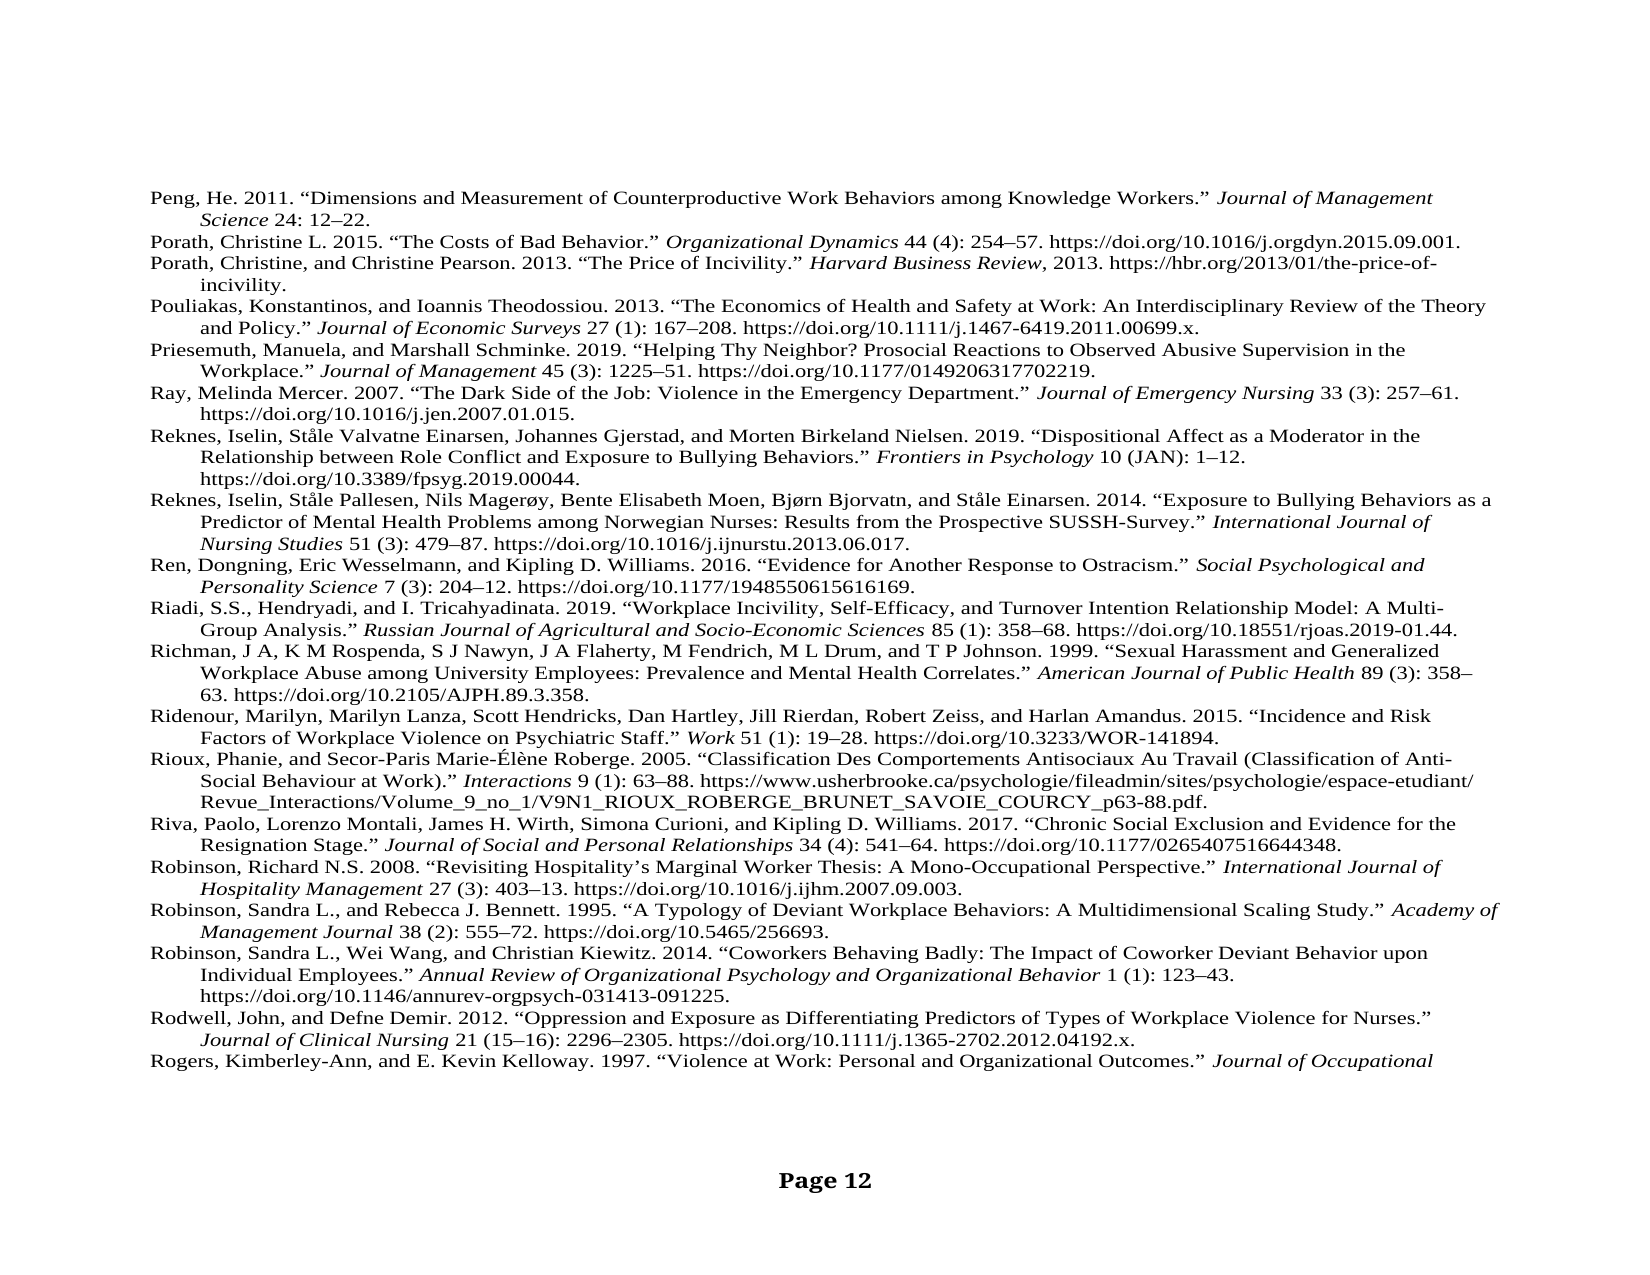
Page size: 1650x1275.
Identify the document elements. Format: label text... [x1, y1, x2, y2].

text Priesemuth, Manuela, and Marshall Schminke. 2019. “Helping Thy Neighbor? Prosocial Reactions to Observed Abusive Supervision in the Workplace.” Journal of Management 45 (3): 1225–51. https://doi.org/10.1177/0149206317702219. [150, 338, 1500, 382]
text Riadi, S.S., Hendryadi, and I. Tricahyadinata. 2019. “Workplace Incivility, Self-Efficacy, and Turnover Intention Relationship Model: A Multi-Group Analysis.” Russian Journal of Agricultural and Socio-Economic Sciences 85 (1): 358–68. https://doi.org/10.18551/rjoas.2019-01.44. [150, 597, 1500, 640]
text Porath, Christine L. 2015. “The Costs of Bad Behavior.” Organizational Dynamics 44 (4): 254–57. https://doi.org/10.1016/j.orgdyn.2015.09.001. [150, 231, 1500, 252]
text Rioux, Phanie, and Secor-Paris Marie-Élène Roberge. 2005. “Classification Des Comportements Antisociaux Au Travail (Classification of Anti-Social Behaviour at Work).” Interactions 9 (1): 63–88. https://www.usherbrooke.ca/psychologie/fileadmin/sites/psychologie/espace-etudiant/Revue_Interactions/Volume_9_no_1/V9N1_RIOUX_ROBERGE_BRUNET_SAVOIE_COURCY_p63-88.pdf. [150, 748, 1500, 813]
text Pouliakas, Konstantinos, and Ioannis Theodossiou. 2013. “The Economics of Health and Safety at Work: An Interdisciplinary Review of the Theory and Policy.” Journal of Economic Surveys 27 (1): 167–208. https://doi.org/10.1111/j.1467-6419.2011.00699.x. [150, 295, 1500, 338]
text Robinson, Richard N.S. 2008. “Revisiting Hospitality’s Marginal Worker Thesis: A Mono-Occupational Perspective.” International Journal of Hospitality Management 27 (3): 403–13. https://doi.org/10.1016/j.ijhm.2007.09.003. [150, 856, 1500, 899]
text Ray, Melinda Mercer. 2007. “The Dark Side of the Job: Violence in the Emergency Department.” Journal of Emergency Nursing 33 (3): 257–61. https://doi.org/10.1016/j.jen.2007.01.015. [150, 382, 1500, 425]
text Richman, J A, K M Rospenda, S J Nawyn, J A Flaherty, M Fendrich, M L Drum, and T P Johnson. 1999. “Sexual Harassment and Generalized Workplace Abuse among University Employees: Prevalence and Mental Health Correlates.” American Journal of Public Health 89 (3): 358–63. https://doi.org/10.2105/AJPH.89.3.358. [150, 640, 1500, 705]
text Reknes, Iselin, Ståle Pallesen, Nils Magerøy, Bente Elisabeth Moen, Bjørn Bjorvatn, and Ståle Einarsen. 2014. “Exposure to Bullying Behaviors as a Predictor of Mental Health Problems among Norwegian Nurses: Results from the Prospective SUSSH-Survey.” International Journal of Nursing Studies 51 (3): 479–87. https://doi.org/10.1016/j.ijnurstu.2013.06.017. [150, 489, 1500, 554]
text Robinson, Sandra L., and Rebecca J. Bennett. 1995. “A Typology of Deviant Workplace Behaviors: A Multidimensional Scaling Study.” Academy of Management Journal 38 (2): 555–72. https://doi.org/10.5465/256693. [150, 899, 1500, 942]
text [150, 1050, 1500, 1072]
text Porath, Christine, and Christine Pearson. 2013. “The Price of Incivility.” Harvard Business Review, 2013. https://hbr.org/2013/01/the-price-of-incivility. [150, 252, 1500, 295]
text Ridenour, Marilyn, Marilyn Lanza, Scott Hendricks, Dan Hartley, Jill Rierdan, Robert Zeiss, and Harlan Amandus. 2015. “Incidence and Risk Factors of Workplace Violence on Psychiatric Staff.” Work 51 (1): 19–28. https://doi.org/10.3233/WOR-141894. [150, 705, 1500, 748]
text Rodwell, John, and Defne Demir. 2012. “Oppression and Exposure as Differentiating Predictors of Types of Workplace Violence for Nurses.” Journal of Clinical Nursing 21 (15–16): 2296–2305. https://doi.org/10.1111/j.1365-2702.2012.04192.x. [150, 1007, 1500, 1050]
text Peng, He. 2011. “Dimensions and Measurement of Counterproductive Work Behaviors among Knowledge Workers.” Journal of Management Science 24: 12–22. [150, 187, 1500, 231]
text Reknes, Iselin, Ståle Valvatne Einarsen, Johannes Gjerstad, and Morten Birkeland Nielsen. 2019. “Dispositional Affect as a Moderator in the Relationship between Role Conflict and Exposure to Bullying Behaviors.” Frontiers in Psychology 10 (JAN): 1–12. https://doi.org/10.3389/fpsyg.2019.00044. [150, 425, 1500, 489]
text Riva, Paolo, Lorenzo Montali, James H. Wirth, Simona Curioni, and Kipling D. Williams. 2017. “Chronic Social Exclusion and Evidence for the Resignation Stage.” Journal of Social and Personal Relationships 34 (4): 541–64. https://doi.org/10.1177/0265407516644348. [150, 813, 1500, 856]
text Robinson, Sandra L., Wei Wang, and Christian Kiewitz. 2014. “Coworkers Behaving Badly: The Impact of Coworker Deviant Behavior upon Individual Employees.” Annual Review of Organizational Psychology and Organizational Behavior 1 (1): 123–43. https://doi.org/10.1146/annurev-orgpsych-031413-091225. [150, 942, 1500, 1007]
text Ren, Dongning, Eric Wesselmann, and Kipling D. Williams. 2016. “Evidence for Another Response to Ostracism.” Social Psychological and Personality Science 7 (3): 204–12. https://doi.org/10.1177/1948550615616169. [150, 554, 1500, 597]
